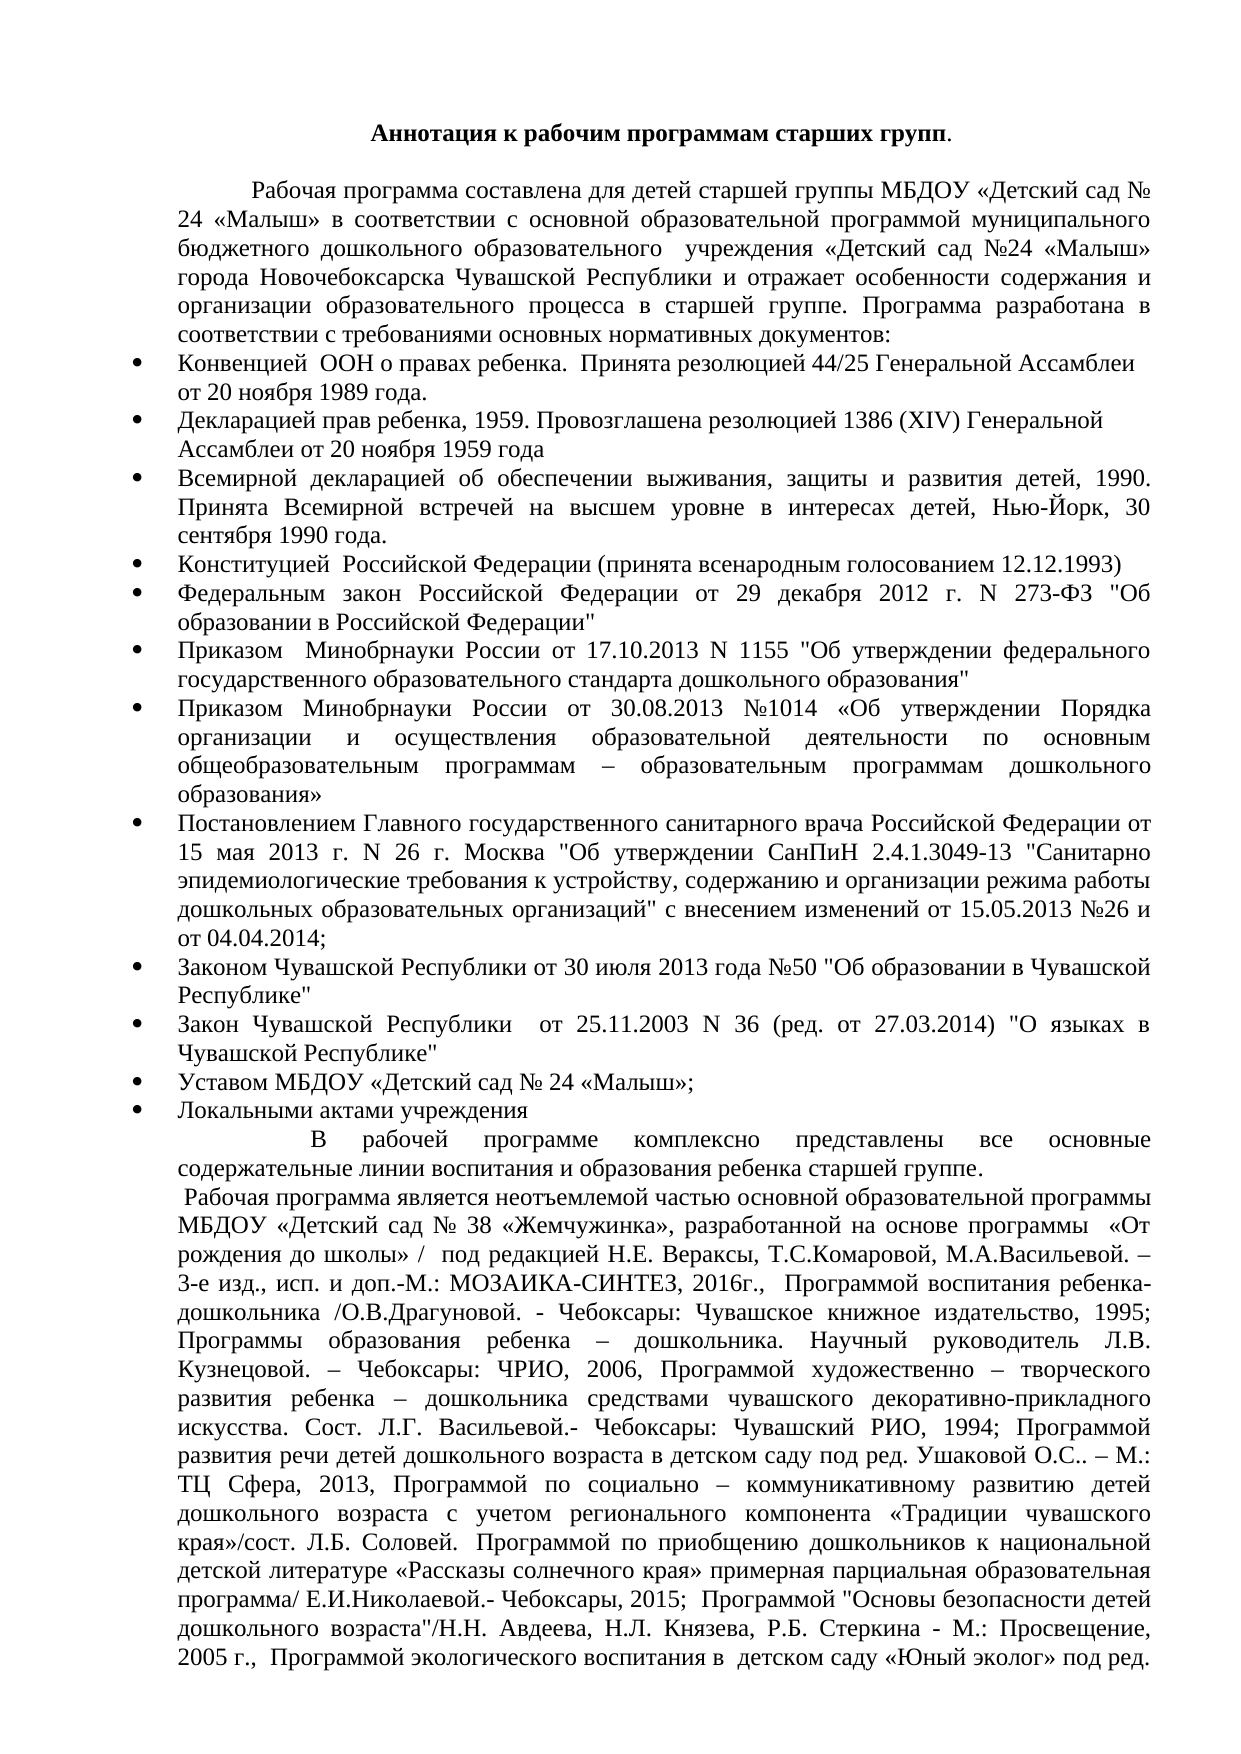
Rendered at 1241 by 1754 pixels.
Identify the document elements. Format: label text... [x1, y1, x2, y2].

list Конституцией Российской Федерации (принята всенародным голосованием 12.12.1993) [133, 549, 1152, 578]
text Рабочая программа составлена для детей старшей группы МБДОУ «Детский сад № 24 «Малыш» в соответствии с основной образовательной программой муниципального бюджетного дошкольного образовательного учреждения «Детский сад №24 «Малыш» города Новочебоксарска Чувашской Республики и отражает особенности содержания и организации образовательного процесса в старшей группе. Программа разработана в соответствии с требованиями основных нормативных документов: [177, 176, 1152, 348]
list Закон Чувашской Республики от 25.11.2003 N 36 (ред. от 27.03.2014) "О языках в Чувашской Республике" [133, 1009, 1152, 1067]
list Постановлением Главного государственного санитарного врача Российской Федерации от 15 мая 2013 г. N 26 г. Москва "Об утверждении СанПиН 2.4.1.3049-13 "Санитарно эпидемиологические требования к устройству, содержанию и организации режима работы дошкольных образовательных организаций" с внесением изменений от 15.05.2013 №26 и от 04.04.2014; [133, 808, 1152, 952]
list Локальными актами учреждения [133, 1096, 1152, 1124]
list Конвенцией ООН о правах ребенка. Принята резолюцией 44/25 Генеральной Ассамблеи от 20 ноября 1989 года. [133, 348, 1152, 406]
list Всемирной декларацией об обеспечении выживания, защиты и развития детей, 1990. Принята Всемирной встречей на высшем уровне в интересах детей, Нью-Йорк, 30 сентября 1990 года. [133, 463, 1152, 549]
list Декларацией прав ребенка, 1959. Провозглашена резолюцией 1386 (ХIV) Генеральной Ассамблеи от 20 ноября 1959 года [133, 406, 1152, 463]
list Федеральным закон Российской Федерации от 29 декабря 2012 г. N 273-ФЗ "Об образовании в Российской Федерации" [133, 578, 1152, 636]
list Приказом Минобрнауки России от 17.10.2013 N 1155 "Об утверждении федерального государственного образовательного стандарта дошкольного образования" [133, 636, 1152, 693]
list Законом Чувашской Республики от 30 июля 2013 года №50 "Об образовании в Чувашской Республике" [133, 952, 1152, 1009]
list Уставом МБДОУ «Детский сад № 24 «Малыш»; [133, 1067, 1152, 1096]
text Аннотация к рабочим программам старших групп. [177, 118, 1152, 147]
text В рабочей программе комплексно представлены все основные содержательные линии воспитания и образования ребенка старшей группе. [177, 1124, 1152, 1182]
list Приказом Минобрнауки России от 30.08.2013 №1014 «Об утверждении Порядка организации и осуществления образовательной деятельности по основным общеобразовательным программам – образовательным программам дошкольного образования» [133, 693, 1152, 808]
